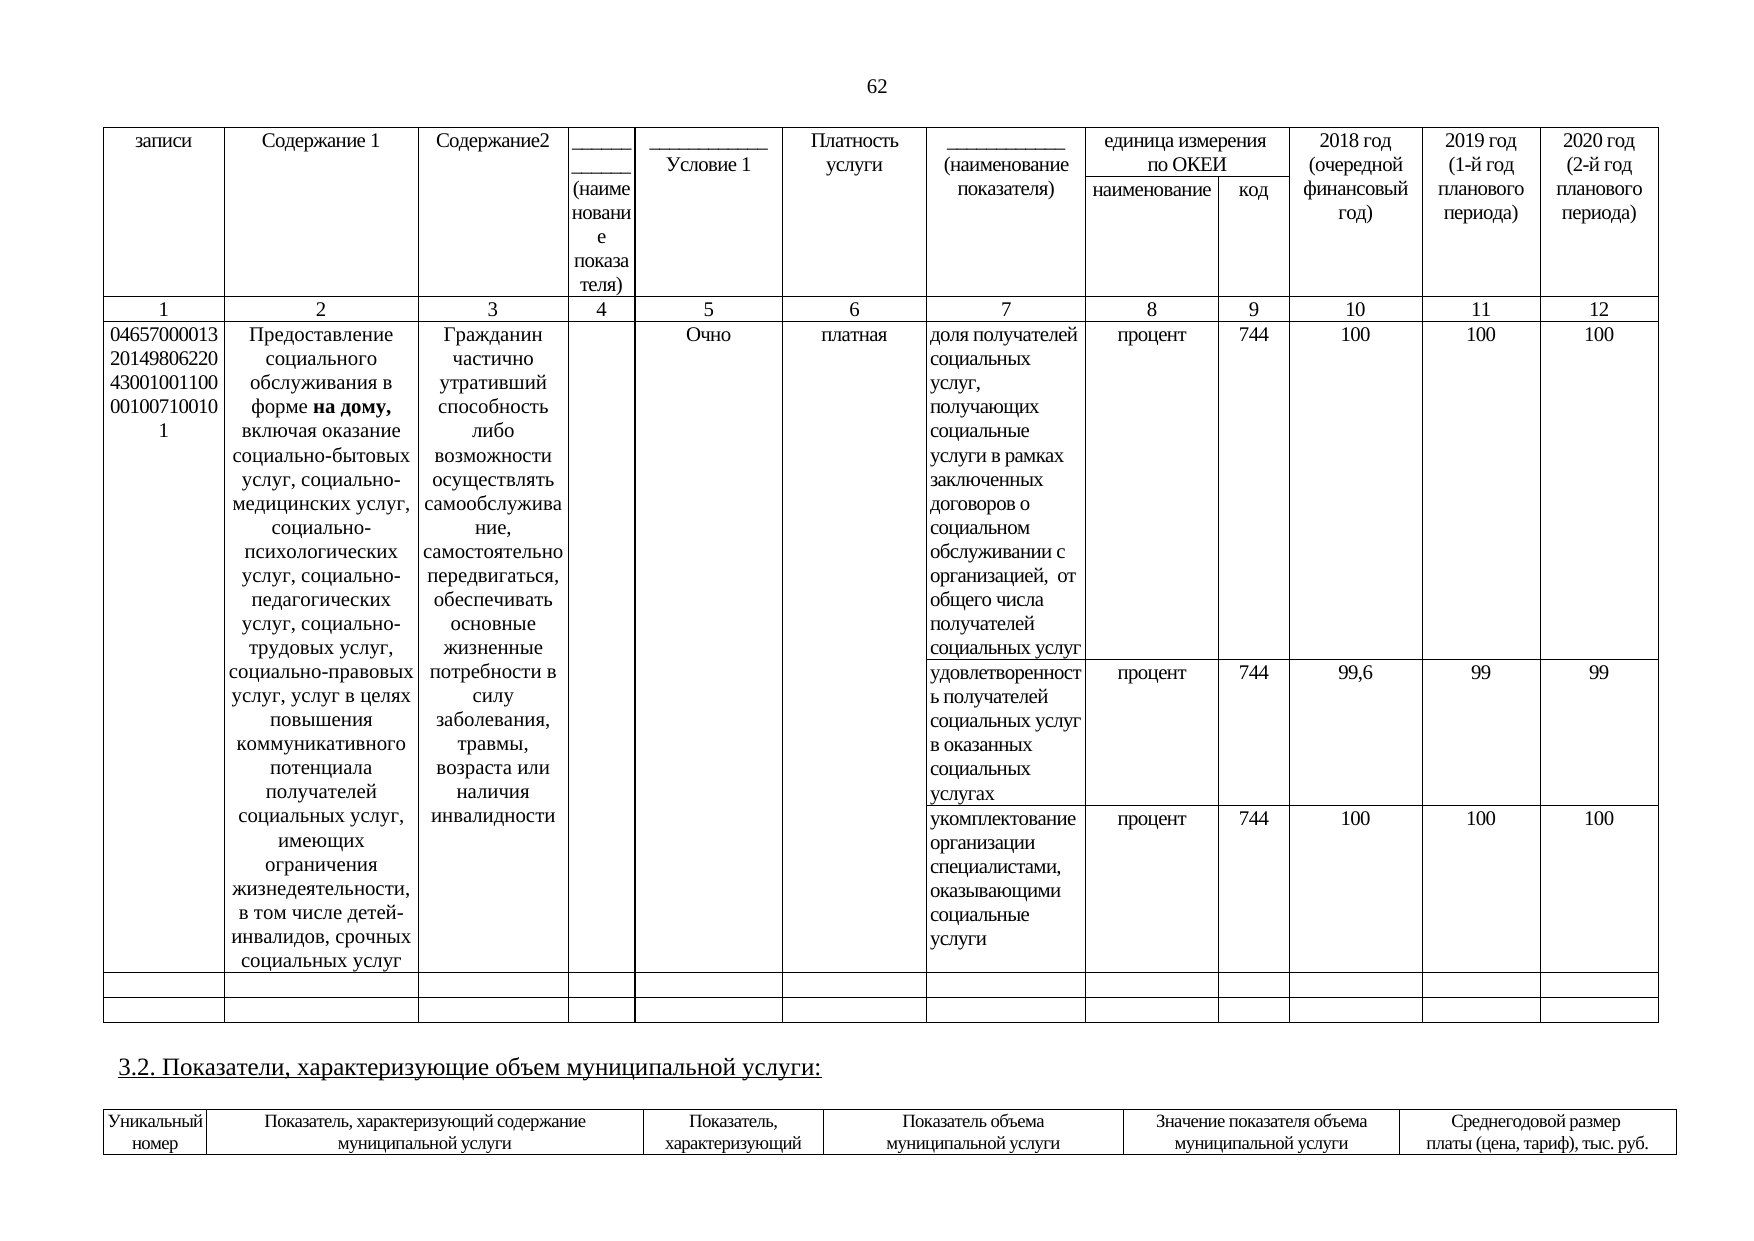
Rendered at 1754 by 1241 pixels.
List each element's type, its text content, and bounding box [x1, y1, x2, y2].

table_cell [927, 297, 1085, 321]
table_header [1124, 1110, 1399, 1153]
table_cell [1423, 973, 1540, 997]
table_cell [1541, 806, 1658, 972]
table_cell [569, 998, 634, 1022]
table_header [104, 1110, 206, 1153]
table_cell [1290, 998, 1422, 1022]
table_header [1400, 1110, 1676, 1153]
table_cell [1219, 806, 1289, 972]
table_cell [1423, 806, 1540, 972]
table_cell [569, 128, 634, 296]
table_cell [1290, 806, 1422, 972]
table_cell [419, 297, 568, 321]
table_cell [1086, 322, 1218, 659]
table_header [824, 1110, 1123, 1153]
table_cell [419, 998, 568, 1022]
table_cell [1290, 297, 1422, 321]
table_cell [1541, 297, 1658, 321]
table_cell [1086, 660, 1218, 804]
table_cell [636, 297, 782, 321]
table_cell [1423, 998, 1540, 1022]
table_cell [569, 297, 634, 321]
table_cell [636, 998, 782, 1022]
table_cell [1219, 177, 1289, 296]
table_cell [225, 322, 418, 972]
text 3.2. Показатели, характеризующие объем муниципальной услуги: [118, 1052, 1636, 1081]
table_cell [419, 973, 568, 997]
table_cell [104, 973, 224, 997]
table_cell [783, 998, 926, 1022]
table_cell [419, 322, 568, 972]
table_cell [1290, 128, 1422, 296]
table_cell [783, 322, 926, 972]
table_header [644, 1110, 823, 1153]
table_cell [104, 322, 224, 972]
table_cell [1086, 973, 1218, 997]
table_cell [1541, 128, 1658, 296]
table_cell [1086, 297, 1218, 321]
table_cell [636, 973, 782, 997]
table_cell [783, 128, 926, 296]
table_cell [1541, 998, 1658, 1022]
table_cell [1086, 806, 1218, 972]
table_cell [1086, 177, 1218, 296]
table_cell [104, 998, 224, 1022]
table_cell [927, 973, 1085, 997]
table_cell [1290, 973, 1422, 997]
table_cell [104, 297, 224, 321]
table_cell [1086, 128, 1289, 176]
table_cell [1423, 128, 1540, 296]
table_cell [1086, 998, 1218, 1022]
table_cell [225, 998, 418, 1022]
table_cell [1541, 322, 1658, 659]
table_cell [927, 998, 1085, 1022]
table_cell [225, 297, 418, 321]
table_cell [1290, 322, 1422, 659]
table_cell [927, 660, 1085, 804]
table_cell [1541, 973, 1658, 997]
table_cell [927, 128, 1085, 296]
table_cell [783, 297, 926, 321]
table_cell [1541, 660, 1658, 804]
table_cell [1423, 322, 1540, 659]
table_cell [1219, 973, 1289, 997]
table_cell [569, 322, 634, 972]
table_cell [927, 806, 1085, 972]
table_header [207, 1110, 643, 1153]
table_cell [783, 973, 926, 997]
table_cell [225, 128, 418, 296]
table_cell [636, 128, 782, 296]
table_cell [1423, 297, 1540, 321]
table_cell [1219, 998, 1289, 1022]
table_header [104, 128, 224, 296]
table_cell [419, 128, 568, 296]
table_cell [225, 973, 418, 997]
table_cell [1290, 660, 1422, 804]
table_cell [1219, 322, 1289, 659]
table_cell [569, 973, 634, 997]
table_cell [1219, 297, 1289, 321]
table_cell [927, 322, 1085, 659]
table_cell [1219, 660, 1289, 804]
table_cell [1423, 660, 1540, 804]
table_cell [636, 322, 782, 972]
